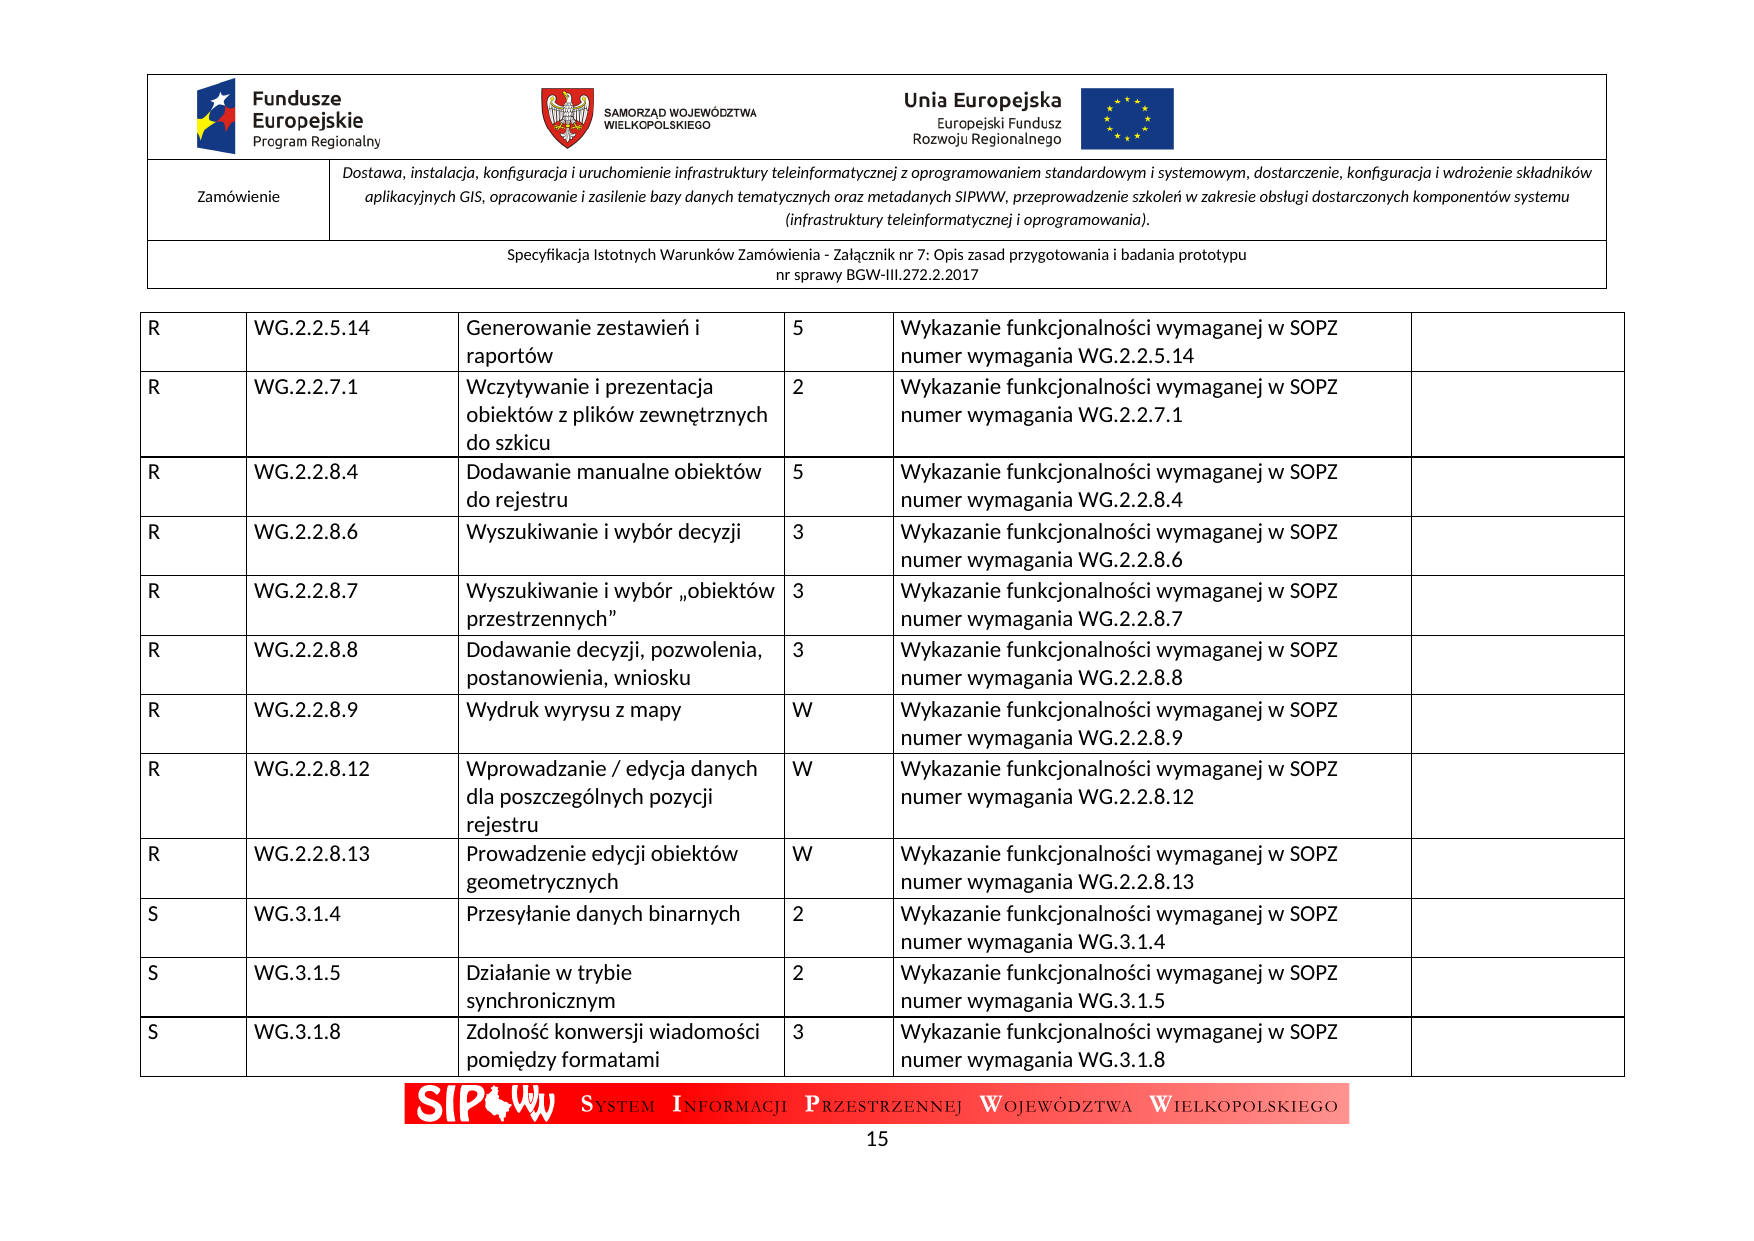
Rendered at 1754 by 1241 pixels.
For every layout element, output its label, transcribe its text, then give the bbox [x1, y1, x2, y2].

table_cell 2 [785, 372, 893, 456]
table_cell R [141, 576, 246, 634]
table_cell W [785, 839, 893, 898]
table_cell 2 [785, 899, 893, 957]
table_cell Wydruk wyrysu z mapy [459, 695, 784, 753]
table_cell Wykazanie funkcjonalności wymaganej w SOPZ numer wymagania WG.2.2.8.7 [894, 576, 1411, 634]
table_cell WG.3.1.4 [247, 899, 458, 957]
table_cell 3 [785, 1018, 893, 1076]
table_cell Przesyłanie danych binarnych [459, 899, 784, 957]
table_cell WG.2.2.8.4 [247, 458, 458, 516]
table_cell R [141, 636, 246, 694]
table_cell [1412, 636, 1624, 694]
table_cell Wykazanie funkcjonalności wymaganej w SOPZ numer wymagania WG.2.2.5.14 [894, 313, 1411, 371]
table_cell [1412, 517, 1624, 575]
table_cell [1412, 313, 1624, 371]
picture [193, 76, 1180, 157]
table_cell 3 [785, 576, 893, 634]
table_cell [1412, 839, 1624, 898]
table_cell 5 [785, 458, 893, 516]
table_cell WG.3.1.8 [247, 1018, 458, 1076]
table_cell Wykazanie funkcjonalności wymaganej w SOPZ numer wymagania WG.2.2.8.6 [894, 517, 1411, 575]
table_cell 2 [785, 958, 893, 1016]
table_cell [1412, 372, 1624, 456]
table_cell Wykazanie funkcjonalności wymaganej w SOPZ numer wymagania WG.2.2.8.12 [894, 754, 1411, 838]
table_cell Wczytywanie i prezentacja obiektów z plików zewnętrznych do szkicu [459, 372, 784, 456]
table_cell WG.2.2.8.6 [247, 517, 458, 575]
table_cell Prowadzenie edycji obiektów geometrycznych [459, 839, 784, 898]
table_cell [1412, 1018, 1624, 1076]
table_cell Wykazanie funkcjonalności wymaganej w SOPZ numer wymagania WG.2.2.8.13 [894, 839, 1411, 898]
table_cell Działanie w trybie synchronicznym [459, 958, 784, 1016]
table_cell S [141, 1018, 246, 1076]
table_cell 5 [785, 313, 893, 371]
table_cell R [141, 517, 246, 575]
table_cell W [785, 695, 893, 753]
table_cell WG.2.2.8.12 [247, 754, 458, 838]
table_cell Generowanie zestawień i raportów [459, 313, 784, 371]
table_cell 3 [785, 517, 893, 575]
table_cell Wykazanie funkcjonalności wymaganej w SOPZ numer wymagania WG.3.1.8 [894, 1018, 1411, 1076]
table_cell Dodawanie manualne obiektów do rejestru [459, 458, 784, 516]
table_cell R [141, 372, 246, 456]
table_cell 3 [785, 636, 893, 694]
table_cell Wykazanie funkcjonalności wymaganej w SOPZ numer wymagania WG.2.2.8.8 [894, 636, 1411, 694]
table_cell [1412, 458, 1624, 516]
table_cell Wykazanie funkcjonalności wymaganej w SOPZ numer wymagania WG.3.1.5 [894, 958, 1411, 1016]
table_cell WG.2.2.8.8 [247, 636, 458, 694]
table_cell Wykazanie funkcjonalności wymaganej w SOPZ numer wymagania WG.2.2.8.9 [894, 695, 1411, 753]
table_cell WG.2.2.5.14 [247, 313, 458, 371]
table_cell R [141, 754, 246, 838]
table_cell Wyszukiwanie i wybór decyzji [459, 517, 784, 575]
table_cell R [141, 458, 246, 516]
table_cell R [141, 695, 246, 753]
table_cell Zdolność konwersji wiadomości pomiędzy formatami [459, 1018, 784, 1076]
table_cell Dodawanie decyzji, pozwolenia, postanowienia, wniosku [459, 636, 784, 694]
table_cell [1412, 958, 1624, 1016]
table_cell WG.2.2.8.9 [247, 695, 458, 753]
table_cell R [141, 839, 246, 898]
table_cell W [785, 754, 893, 838]
table_cell Wykazanie funkcjonalności wymaganej w SOPZ numer wymagania WG.2.2.8.4 [894, 458, 1411, 516]
table_cell WG.3.1.5 [247, 958, 458, 1016]
table_cell Wprowadzanie / edycja danych dla poszczególnych pozycji rejestru [459, 754, 784, 838]
table_cell Wykazanie funkcjonalności wymaganej w SOPZ numer wymagania WG.2.2.7.1 [894, 372, 1411, 456]
table_cell [1412, 576, 1624, 634]
table_cell WG.2.2.7.1 [247, 372, 458, 456]
table_cell [1412, 695, 1624, 753]
table_cell S [141, 958, 246, 1016]
table_cell [1412, 899, 1624, 957]
table_cell Wyszukiwanie i wybór „obiektów przestrzennych” [459, 576, 784, 634]
table_cell WG.2.2.8.13 [247, 839, 458, 898]
table_cell R [141, 313, 246, 371]
table_cell S [141, 899, 246, 957]
table_cell [1412, 754, 1624, 838]
table_cell WG.2.2.8.7 [247, 576, 458, 634]
table_cell Wykazanie funkcjonalności wymaganej w SOPZ numer wymagania WG.3.1.4 [894, 899, 1411, 957]
